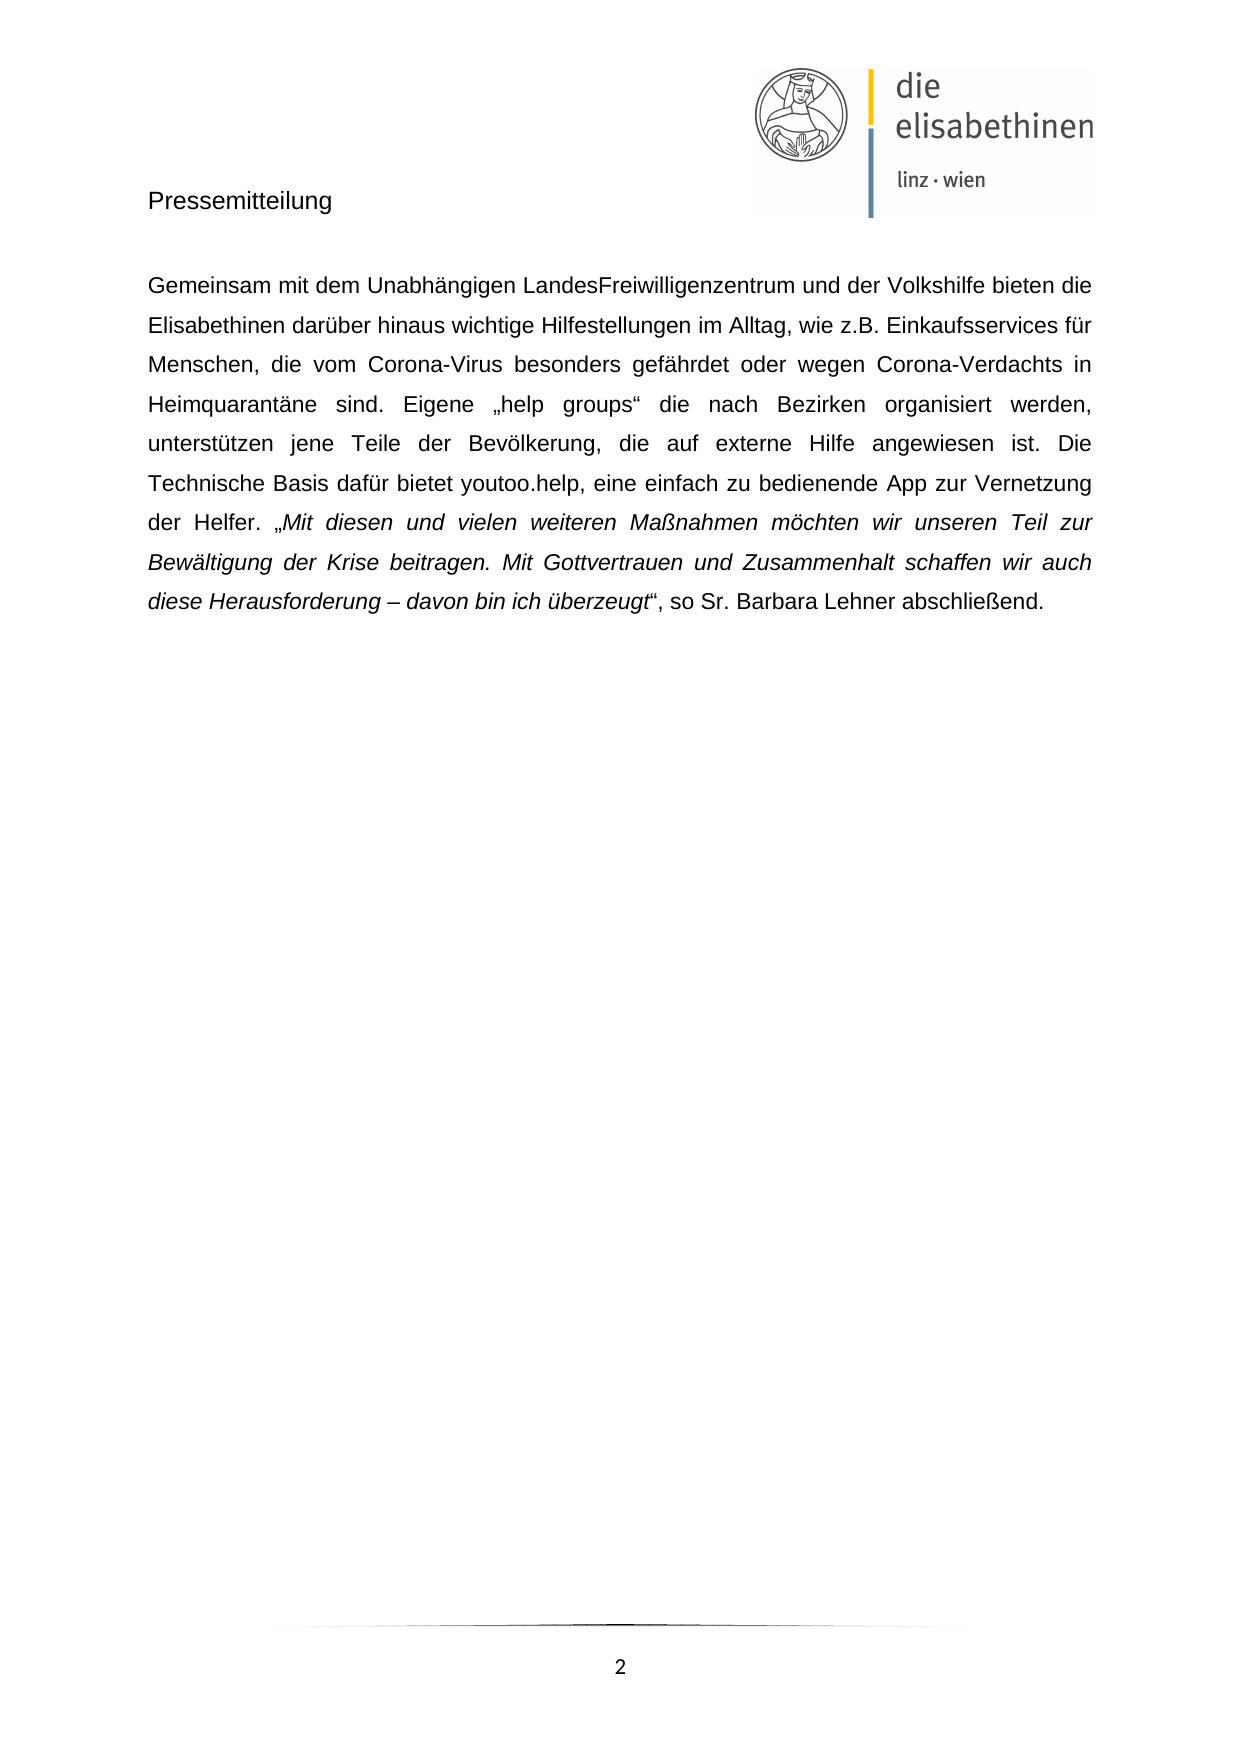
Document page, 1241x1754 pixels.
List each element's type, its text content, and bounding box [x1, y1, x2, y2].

text Gemeinsam mit dem Unabhängigen LandesFreiwilligenzentrum und der Volkshilfe bieten die Elisabethinen darüber hinaus wichtige Hilfestellungen im Alltag, wie z.B. Einkaufsservices für Menschen, die vom Corona-Virus besonders gefährdet oder wegen Corona-Verdachts in Heimquarantäne sind. Eigene „help groups“ die nach Bezirken organisiert werden, unterstützen jene Teile der Bevölkerung, die auf externe Hilfe angewiesen ist. Die Technische Basis dafür bietet youtoo.help, eine einfach zu bedienende App zur Vernetzung der Helfer. „Mit diesen und vielen weiteren Maßnahmen möchten wir unseren Teil zur Bewältigung der Krise beitragen. Mit Gottvertrauen und Zusammenhalt schaffen wir auch diese Herausforderung – davon bin ich überzeugt“, so Sr. Barbara Lehner abschließend. [148, 272, 1093, 614]
picture [755, 68, 1093, 218]
picture [171, 1624, 1069, 1631]
